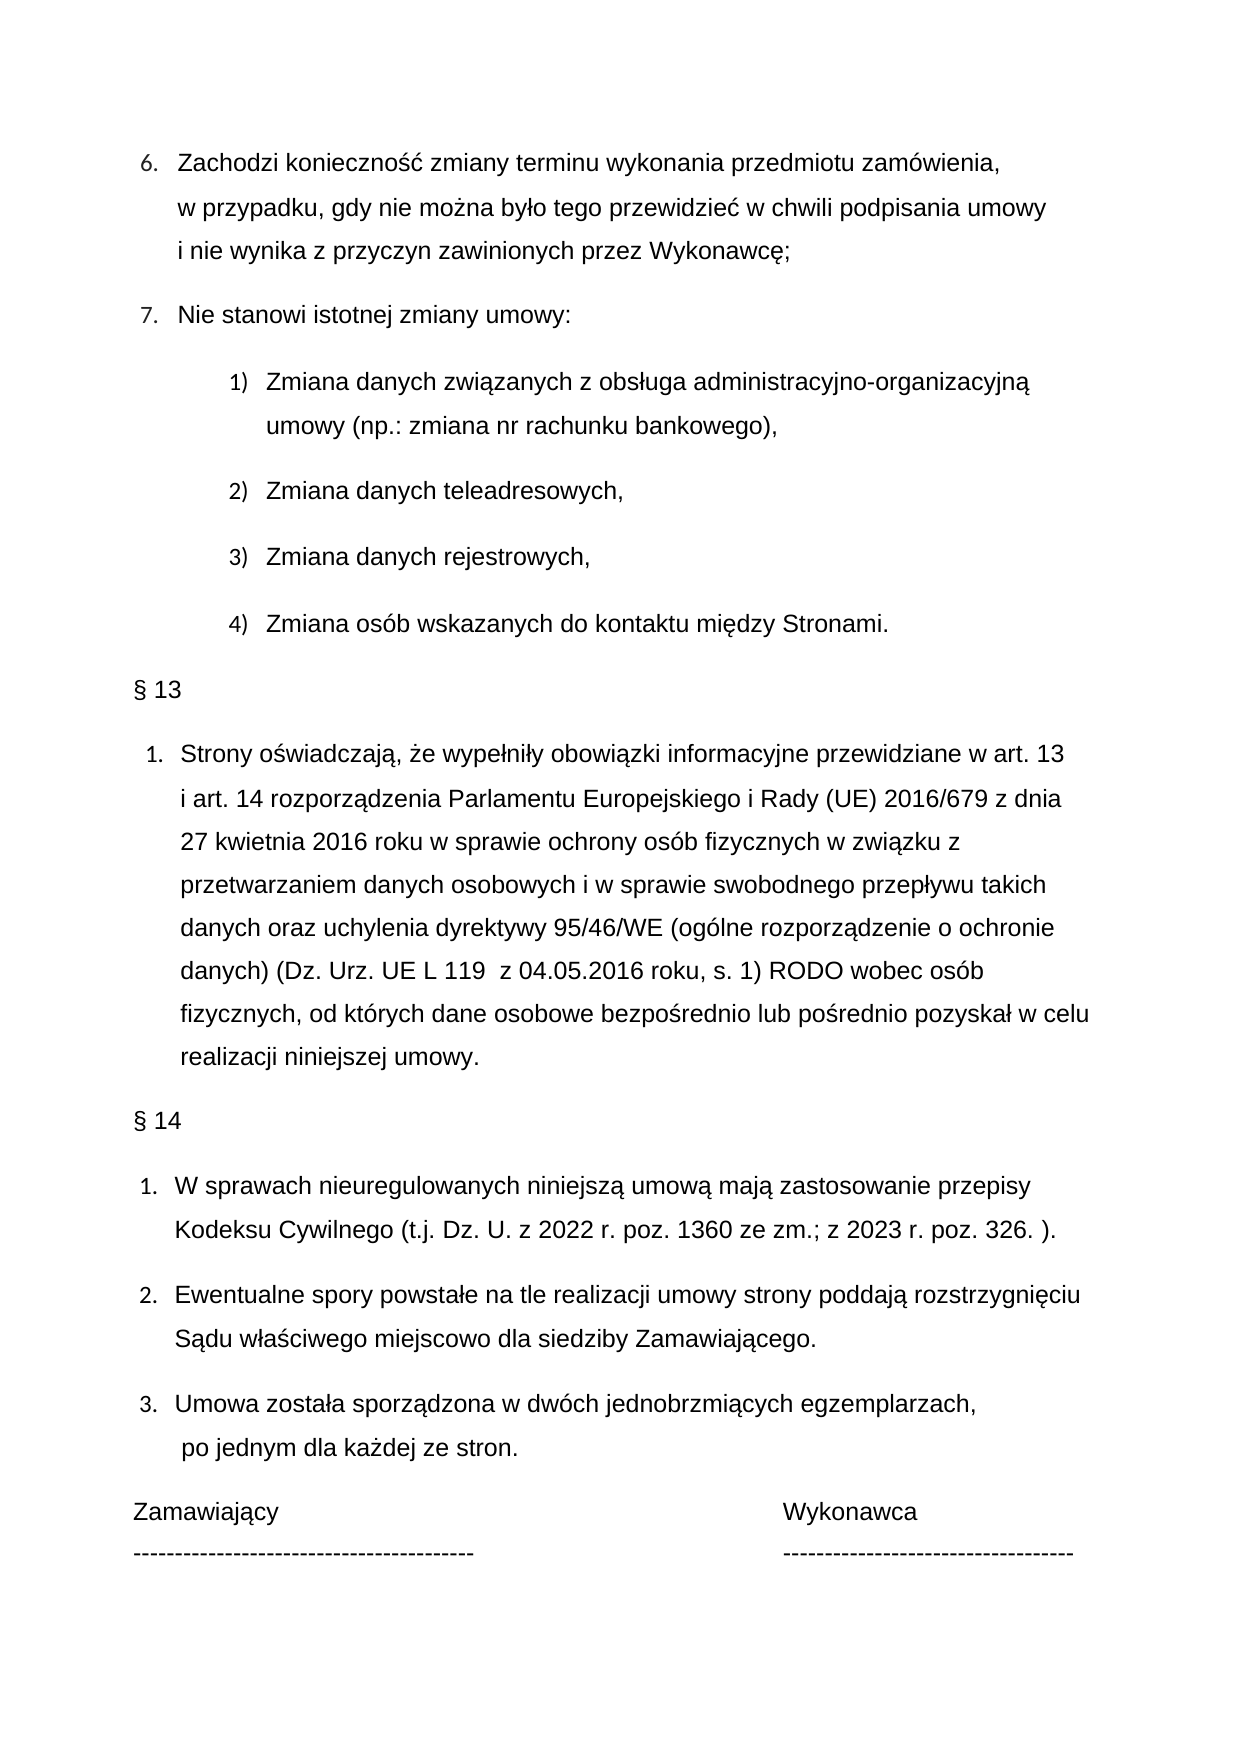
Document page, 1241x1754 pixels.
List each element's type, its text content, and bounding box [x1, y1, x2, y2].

list Umowa została sporządzona w dwóch jednobrzmiących egzemplarzach, po jednym dla każdej ze stron. [139, 1388, 1093, 1462]
list Zmiana danych rejestrowych, [228, 542, 1093, 572]
text § 14 [133, 1106, 1093, 1135]
text ----------------------------------------- ----------------------------------- [133, 1538, 1093, 1567]
list Ewentualne spory powstałe na tle realizacji umowy strony poddają rozstrzygnięciu Sądu właściwego miejscowo dla siedziby Zamawiającego. [139, 1279, 1093, 1353]
text Zamawiający Wykonawca [133, 1497, 1093, 1526]
text § 13 [133, 675, 1093, 703]
list Zmiana danych związanych z obsługa administracyjno-organizacyjną umowy (np.: zmiana nr rachunku bankowego), [228, 366, 1093, 440]
list Zachodzi konieczność zmiany terminu wykonania przedmiotu zamówienia, w przypadku, gdy nie można było tego przewidzieć w chwili podpisania umowy i nie wynika z przyczyn zawinionych przez Wykonawcę; [140, 148, 1093, 264]
list Zmiana danych teleadresowych, [228, 475, 1093, 506]
list W sprawach nieuregulowanych niniejszą umową mają zastosowanie przepisy Kodeksu Cywilnego (t.j. Dz. U. z 2022 r. poz. 1360 ze zm.; z 2023 r. poz. 326. ). [139, 1170, 1093, 1244]
list Zmiana osób wskazanych do kontaktu między Stronami. [228, 608, 1093, 639]
list Strony oświadczają, że wypełniły obowiązki informacyjne przewidziane w art. 13 i art. 14 rozporządzenia Parlamentu Europejskiego i Rady (UE) 2016/679 z dnia 27 kwietnia 2016 roku w sprawie ochrony osób fizycznych w związku z przetwarzaniem danych osobowych i w sprawie swobodnego przepływu takich danych oraz uchylenia dyrektywy 95/46/WE (ogólne rozporządzenie o ochronie danych) (Dz. Urz. UE L 119 z 04.05.2016 roku, s. 1) RODO wobec osób fizycznych, od których dane osobowe bezpośrednio lub pośrednio pozyskał w celu realizacji niniejszej umowy. [145, 739, 1093, 1071]
list Nie stanowi istotnej zmiany umowy: [140, 299, 1093, 330]
